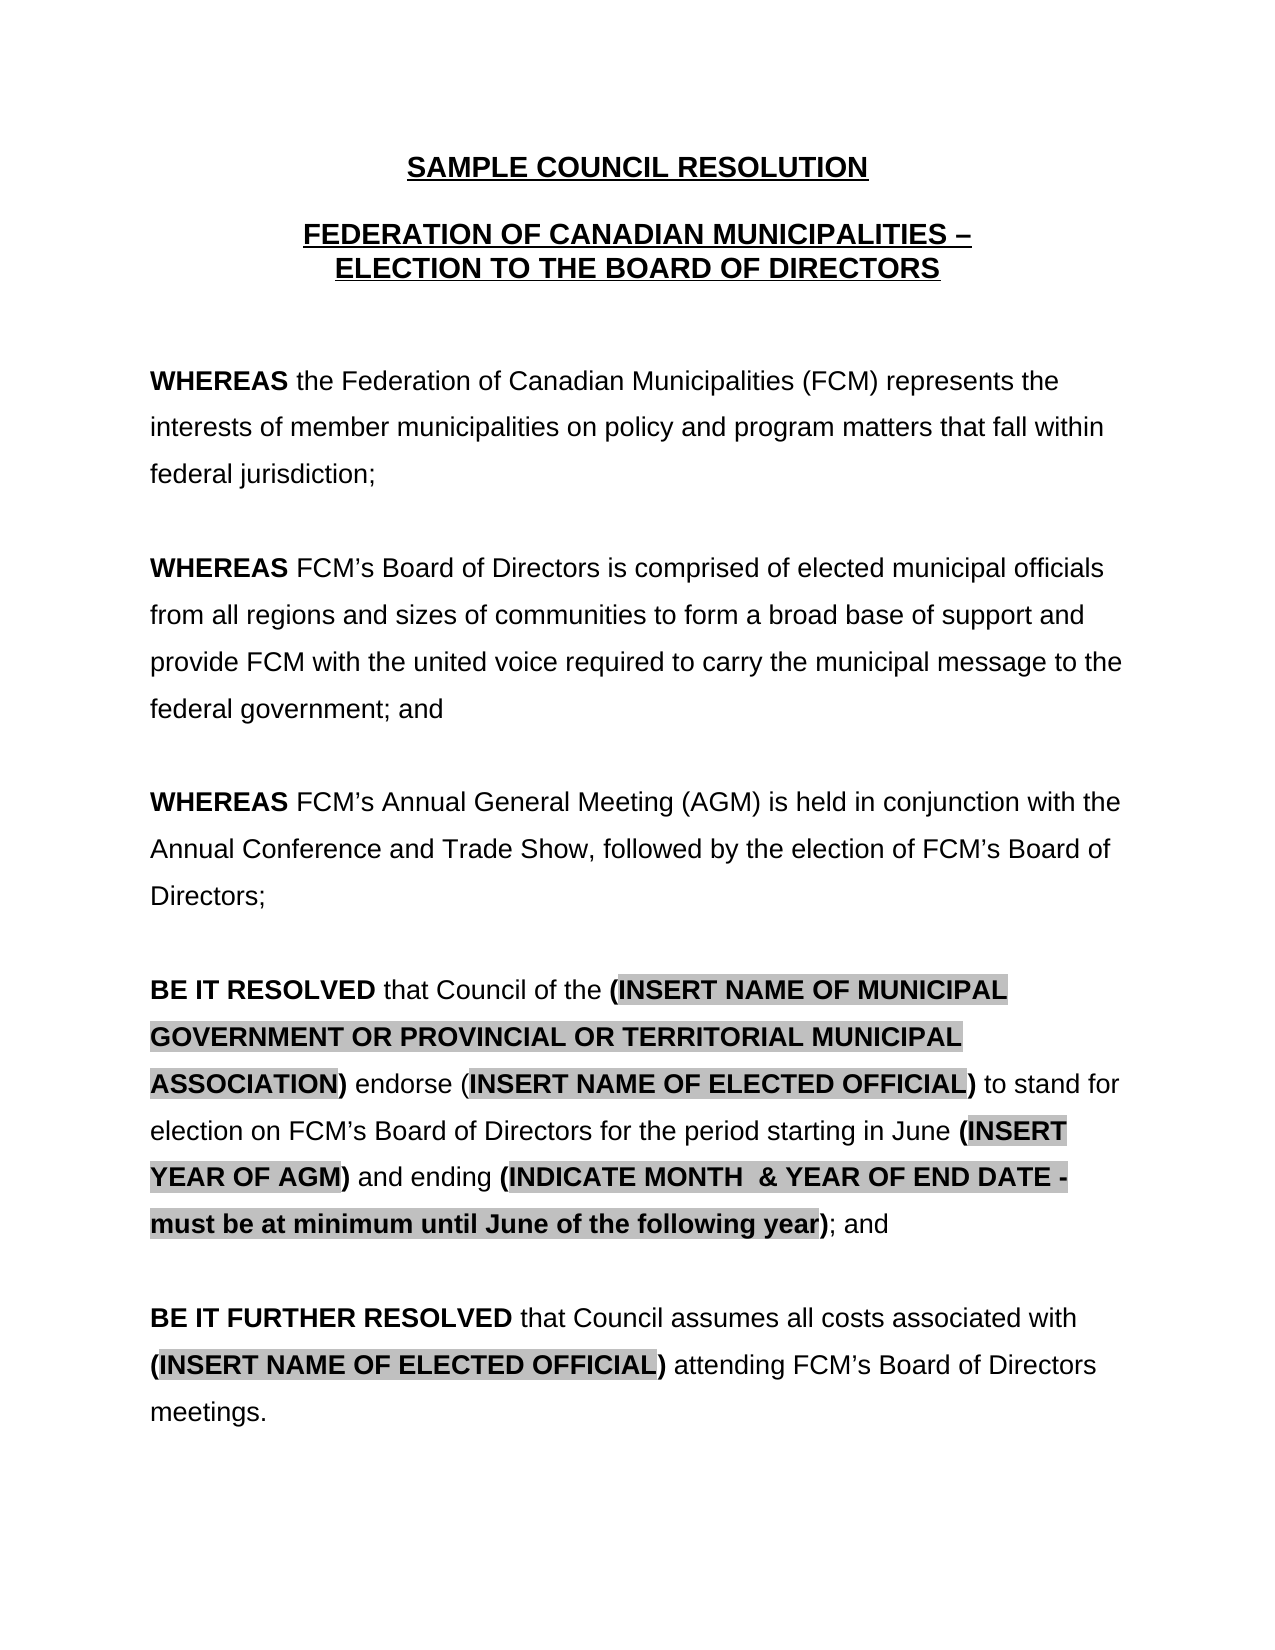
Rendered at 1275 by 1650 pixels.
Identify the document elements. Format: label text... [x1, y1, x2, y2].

text BE IT FURTHER RESOLVED that Council assumes all costs associated with (INSERT NAME OF ELECTED OFFICIAL) attending FCM’s Board of Directors meetings. [150, 1302, 1125, 1427]
text SAMPLE COUNCIL RESOLUTION [150, 150, 1125, 183]
text ELECTION TO THE BOARD OF DIRECTORS [150, 251, 1125, 284]
text WHEREAS the Federation of Canadian Municipalities (FCM) represents the interests of member municipalities on policy and program matters that fall within federal jurisdiction; [150, 364, 1125, 489]
text FEDERATION OF CANADIAN MUNICIPALITIES – [150, 217, 1125, 251]
text WHEREAS FCM’s Board of Directors is comprised of elected municipal officials from all regions and sizes of communities to form a broad base of support and provide FCM with the united voice required to carry the municipal message to the federal government; and [150, 552, 1125, 724]
text WHEREAS FCM’s Annual General Meeting (AGM) is held in conjunction with the Annual Conference and Trade Show, followed by the election of FCM’s Board of Directors; [150, 786, 1125, 911]
text BE IT RESOLVED that Council of the (INSERT NAME OF MUNICIPAL GOVERNMENT OR PROVINCIAL OR TERRITORIAL MUNICIPAL ASSOCIATION) endorse (INSERT NAME OF ELECTED OFFICIAL) to stand for election on FCM’s Board of Directors for the period starting in June (INSERT YEAR OF AGM) and ending (INDICATE MONTH & YEAR OF END DATE - must be at minimum until June of the following year); and [150, 974, 1125, 1239]
